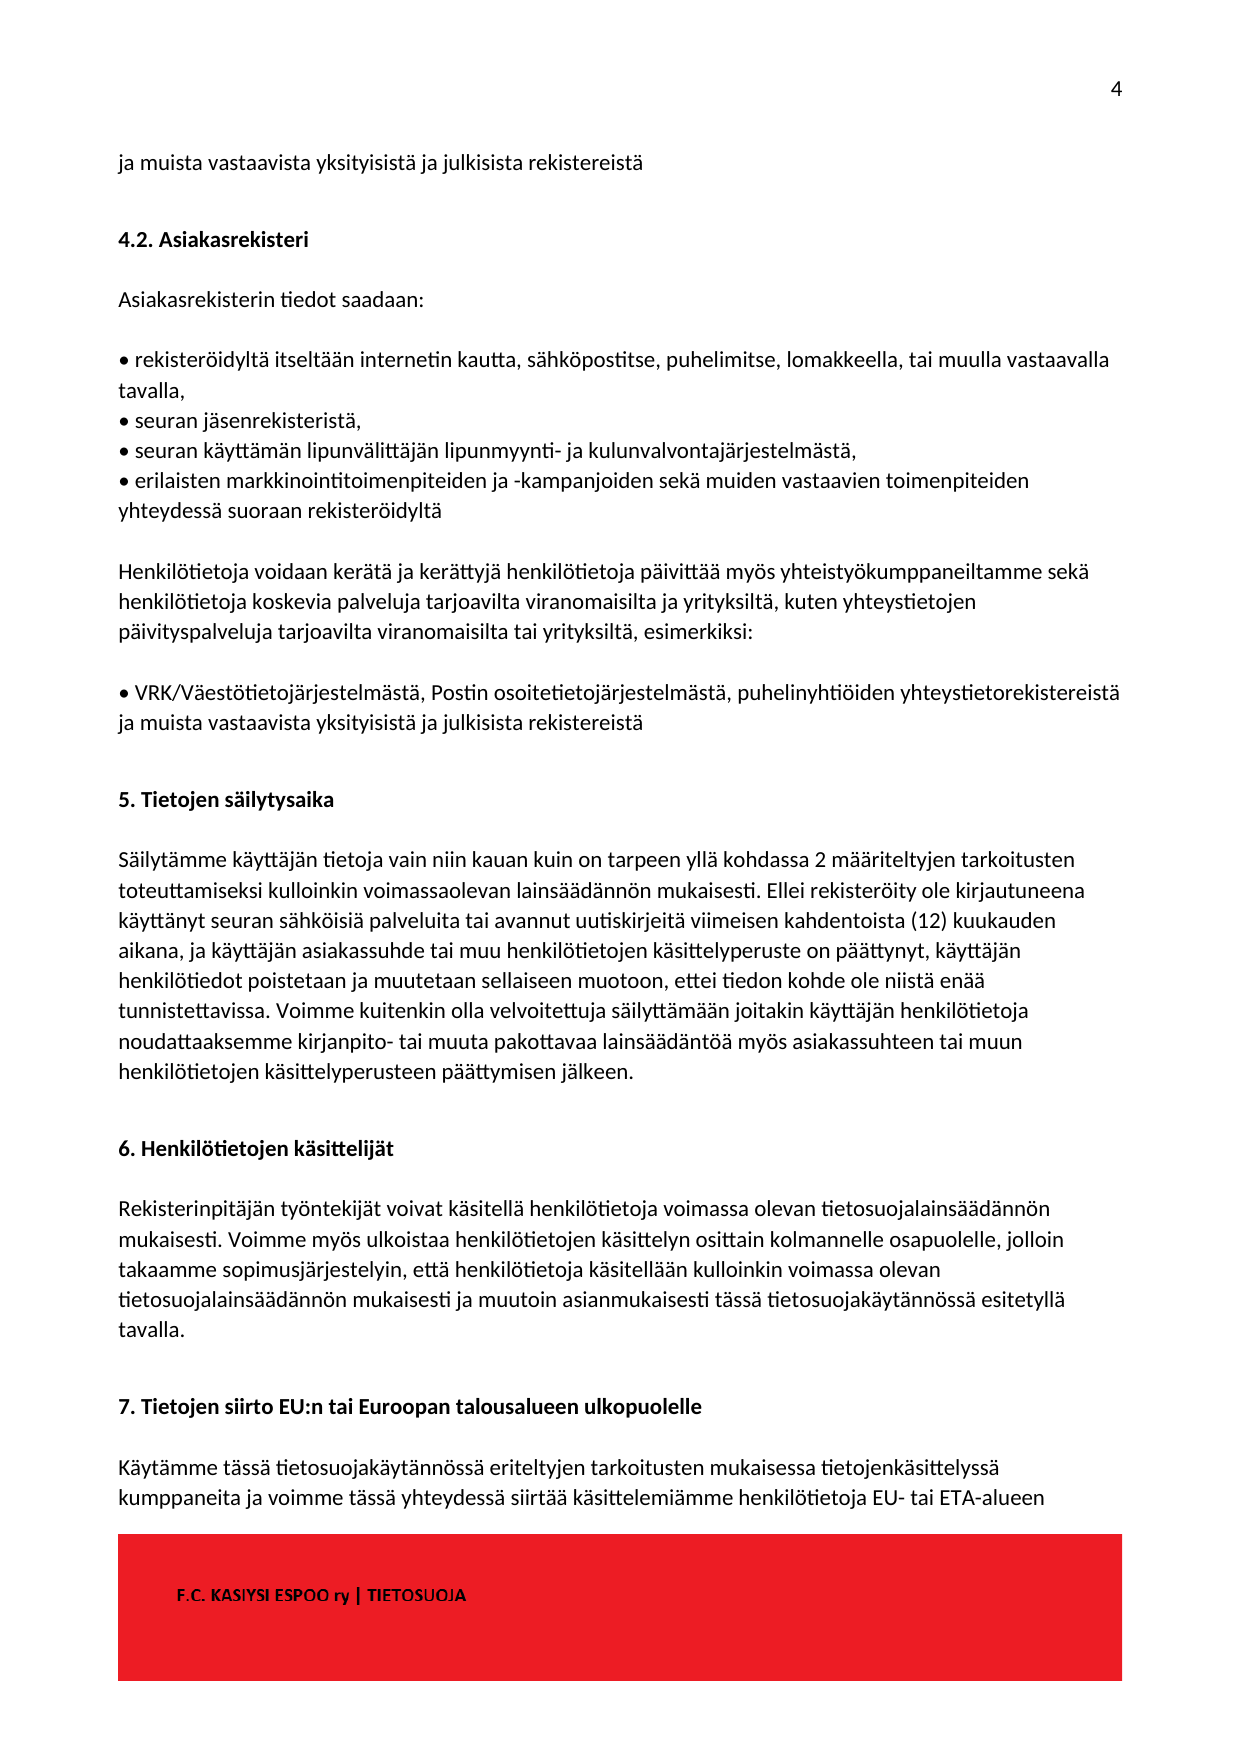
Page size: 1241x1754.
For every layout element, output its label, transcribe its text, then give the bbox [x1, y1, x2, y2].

text 6. Henkilötietojen käsittelijät Rekisterinpitäjän työntekijät voivat käsitellä henkilötietoja voimassa olevan tietosuojalainsäädännön mukaisesti. Voimme myös ulkoistaa henkilötietojen käsittelyn osittain kolmannelle osapuolelle, jolloin takaamme sopimusjärjestelyin, että henkilötietoja käsitellään kulloinkin voimassa olevan tietosuojalainsäädännön mukaisesti ja muutoin asianmukaisesti tässä tietosuojakäytännössä esitetyllä tavalla. [118, 1134, 1122, 1373]
picture [118, 1534, 1123, 1681]
text 4.2. Asiakasrekisteri Asiakasrekisterin tiedot saadaan: • rekisteröidyltä itseltään internetin kautta, sähköpostitse, puhelimitse, lomakkeella, tai muulla vastaavalla tavalla, • seuran jäsenrekisteristä, • seuran käyttämän lipunvälittäjän lipunmyynti- ja kulunvalvontajärjestelmästä, • erilaisten markkinointitoimenpiteiden ja -kampanjoiden sekä muiden vastaavien toimenpiteiden yhteydessä suoraan rekisteröidyltä Henkilötietoja voidaan kerätä ja kerättyjä henkilötietoja päivittää myös yhteistyökumppaneiltamme sekä henkilötietoja koskevia palveluja tarjoavilta viranomaisilta ja yrityksiltä, kuten yhteystietojen päivityspalveluja tarjoavilta viranomaisilta tai yrityksiltä, esimerkiksi: • VRK/Väestötietojärjestelmästä, Postin osoitetietojärjestelmästä, puhelinyhtiöiden yhteystietorekistereistä ja muista vastaavista yksityisistä ja julkisista rekistereistä [118, 225, 1122, 766]
text 5. Tietojen säilytysaika Säilytämme käyttäjän tietoja vain niin kauan kuin on tarpeen yllä kohdassa 2 määriteltyjen tarkoitusten toteuttamiseksi kulloinkin voimassaolevan lainsäädännön mukaisesti. Ellei rekisteröity ole kirjautuneena käyttänyt seuran sähköisiä palveluita tai avannut uutiskirjeitä viimeisen kahdentoista (12) kuukauden aikana, ja käyttäjän asiakassuhde tai muu henkilötietojen käsittelyperuste on päättynyt, käyttäjän henkilötiedot poistetaan ja muutetaan sellaiseen muotoon, ettei tiedon kohde ole niistä enää tunnistettavissa. Voimme kuitenkin olla velvoitettuja säilyttämään joitakin käyttäjän henkilötietoja noudattaaksemme kirjanpito- tai muuta pakottavaa lainsäädäntöä myös asiakassuhteen tai muun henkilötietojen käsittelyperusteen päättymisen jälkeen. [118, 785, 1122, 1115]
